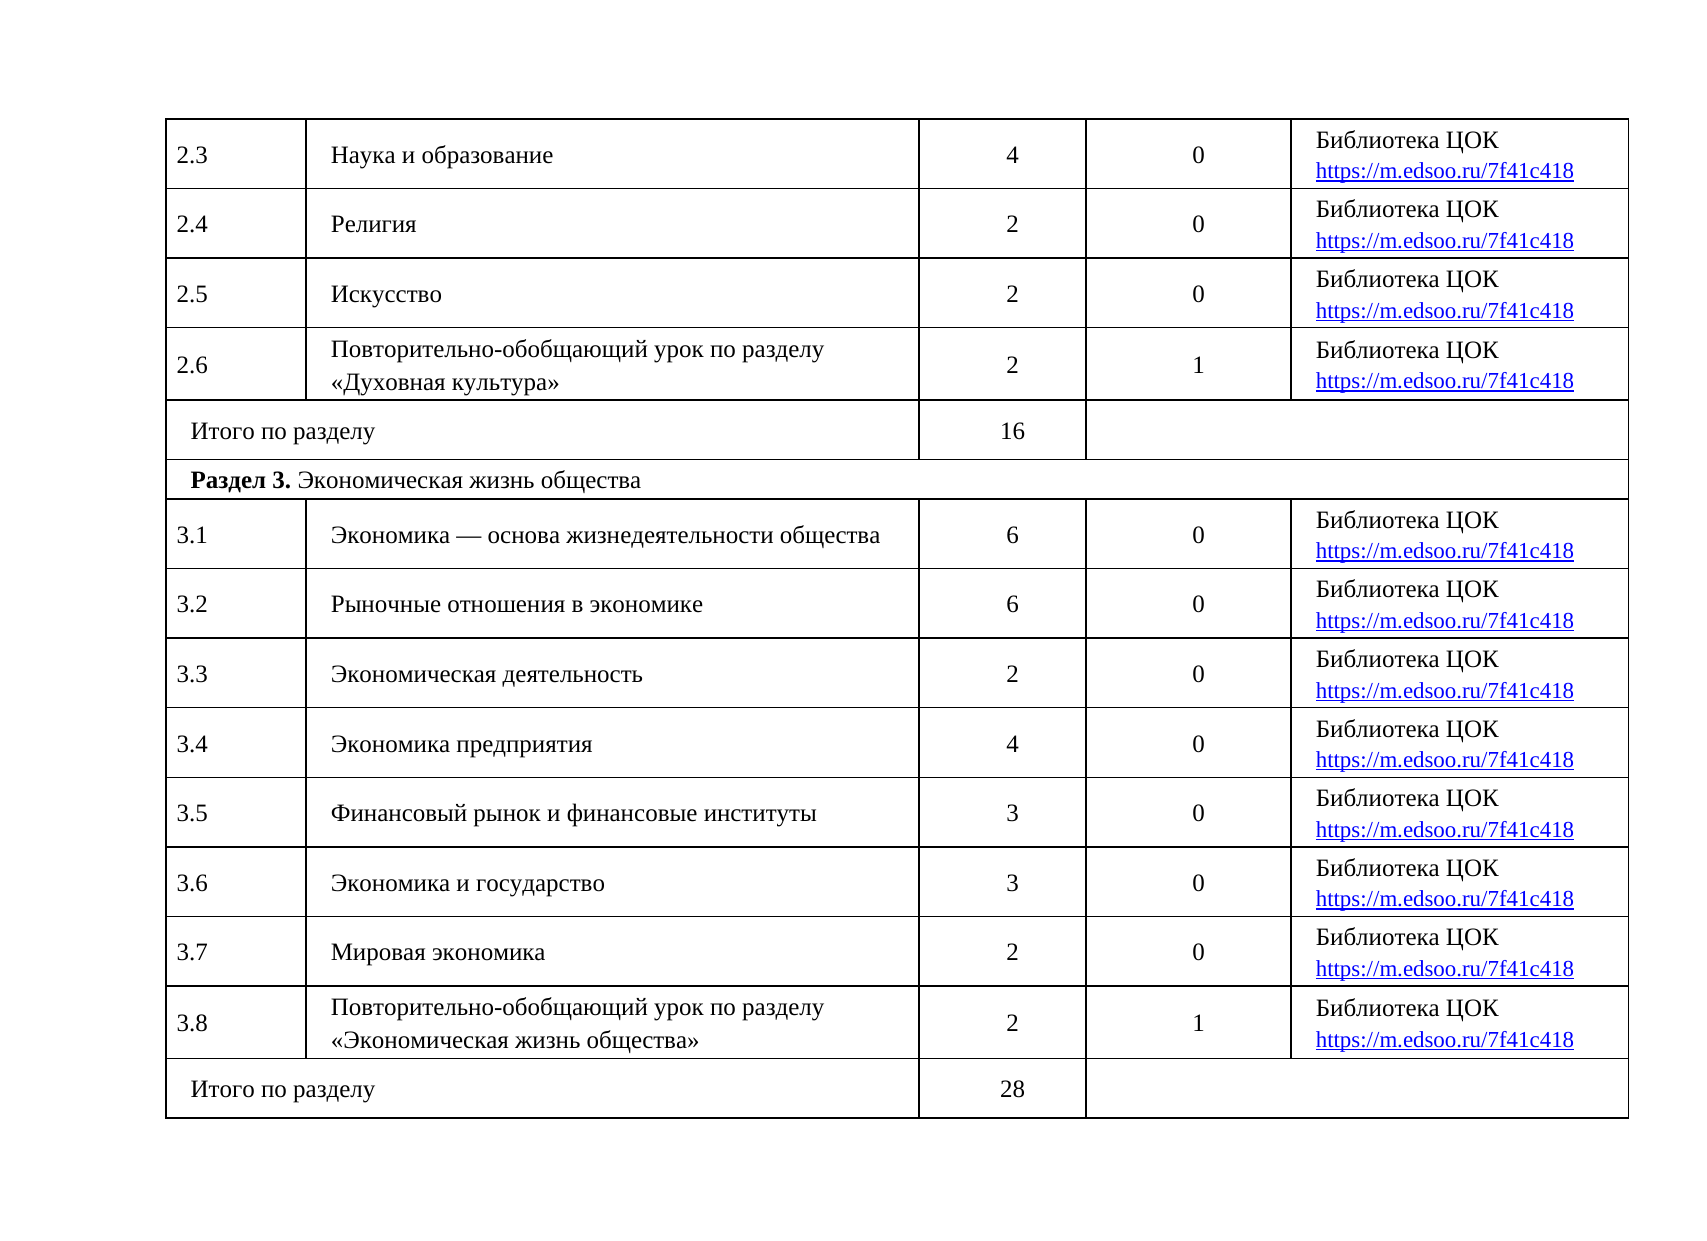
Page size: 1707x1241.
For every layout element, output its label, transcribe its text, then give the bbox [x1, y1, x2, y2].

table_cell Итого по разделу [167, 1059, 918, 1117]
table_cell 3.4 [167, 708, 305, 776]
table_cell 0 [1087, 189, 1290, 257]
table_cell 4 [920, 708, 1085, 776]
table_cell Религия [307, 189, 918, 257]
table_cell Мировая экономика [307, 917, 918, 985]
table_cell Экономическая деятельность [307, 639, 918, 707]
table_cell 2 [920, 639, 1085, 707]
table_cell 4 [920, 120, 1085, 188]
table_cell Библиотека ЦОК https://m.edsoo.ru/7f41c418 [1292, 708, 1628, 776]
table_cell 3.6 [167, 848, 305, 916]
table_cell 0 [1087, 848, 1290, 916]
table_cell 0 [1087, 120, 1290, 188]
table_cell 0 [1087, 708, 1290, 776]
table_cell Искусство [307, 259, 918, 327]
table_cell 0 [1087, 917, 1290, 985]
table_cell 3.2 [167, 569, 305, 637]
table_cell 2 [920, 917, 1085, 985]
table_cell 3.8 [167, 987, 305, 1058]
table_cell 0 [1087, 500, 1290, 568]
table_cell 16 [920, 401, 1085, 459]
table_cell Экономика предприятия [307, 708, 918, 776]
table_cell 3.7 [167, 917, 305, 985]
table_cell Рыночные отношения в экономике [307, 569, 918, 637]
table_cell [1292, 120, 1628, 188]
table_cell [1292, 189, 1628, 257]
table_cell [1087, 1059, 1628, 1117]
table_cell 3.1 [167, 500, 305, 568]
table_cell 3.5 [167, 778, 305, 846]
table_cell Библиотека ЦОК https://m.edsoo.ru/7f41c418 [1292, 500, 1628, 568]
table_cell 0 [1087, 778, 1290, 846]
table_cell 3 [920, 848, 1085, 916]
table_cell 2 [920, 328, 1085, 399]
table_cell 2.5 [167, 259, 305, 327]
table_cell Повторительно-обобщающий урок по разделу «Духовная культура» [307, 328, 918, 399]
table_cell Наука и образование [307, 120, 918, 188]
table_cell 2.4 [167, 189, 305, 257]
table_cell 6 [920, 500, 1085, 568]
table_cell 0 [1087, 639, 1290, 707]
table_cell Библиотека ЦОК https://m.edsoo.ru/7f41c418 [1292, 639, 1628, 707]
table_cell Экономика — основа жизнедеятельности общества [307, 500, 918, 568]
table_cell 1 [1087, 328, 1290, 399]
table_cell Итого по разделу [167, 401, 918, 459]
table_cell 2 [920, 189, 1085, 257]
table_cell 2.3 [167, 120, 305, 188]
table_cell Библиотека ЦОК https://m.edsoo.ru/7f41c418 [1292, 848, 1628, 916]
table_cell 6 [920, 569, 1085, 637]
table_cell Библиотека ЦОК https://m.edsoo.ru/7f41c418 [1292, 328, 1628, 399]
table_cell Повторительно-обобщающий урок по разделу «Экономическая жизнь общества» [307, 987, 918, 1058]
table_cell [1292, 917, 1628, 985]
table_cell Экономика и государство [307, 848, 918, 916]
table_cell Библиотека ЦОК https://m.edsoo.ru/7f41c418 [1292, 569, 1628, 637]
table_cell 3.3 [167, 639, 305, 707]
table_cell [1292, 259, 1628, 327]
table_cell 2 [920, 987, 1085, 1058]
table_cell 3 [920, 778, 1085, 846]
table_cell 1 [1087, 987, 1290, 1058]
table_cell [1292, 987, 1628, 1058]
table_cell Финансовый рынок и финансовые институты [307, 778, 918, 846]
table_cell Раздел 3. Экономическая жизнь общества [167, 460, 1628, 498]
table_cell 28 [920, 1059, 1085, 1117]
table_cell 2 [920, 259, 1085, 327]
table_cell 0 [1087, 259, 1290, 327]
table_cell 0 [1087, 569, 1290, 637]
table_cell Библиотека ЦОК https://m.edsoo.ru/7f41c418 [1292, 778, 1628, 846]
table_cell [1087, 401, 1628, 459]
table_cell 2.6 [167, 328, 305, 399]
